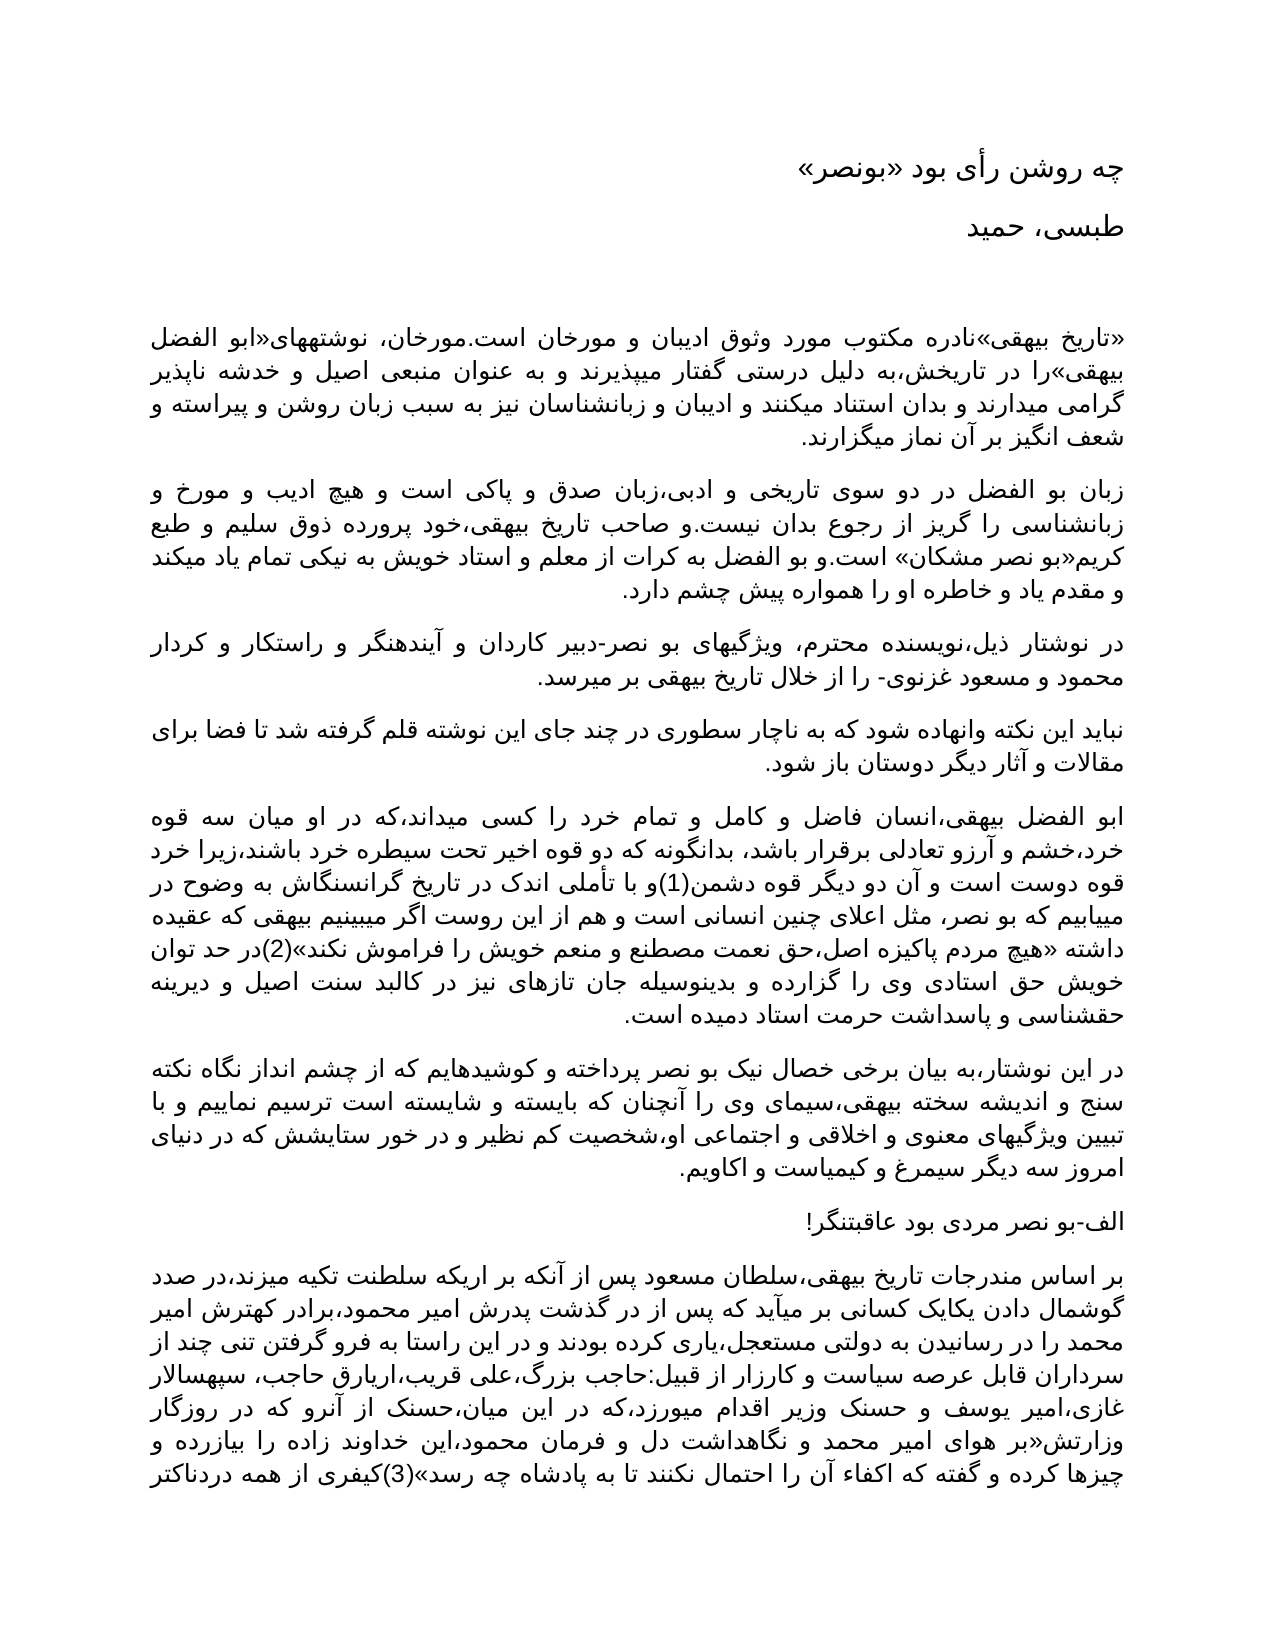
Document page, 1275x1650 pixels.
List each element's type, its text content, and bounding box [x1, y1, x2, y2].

text ابو الفضل بیهقی،انسان فاضل و کامل و تمام خرد را کسی می‏داند،که در او میان سه‏ قوه خرد،خشم و آرزو تعادلی برقرار باشد، بدانگونه که دو قوه اخیر تحت سیطره خرد باشند،زیرا خرد قوه دوست است و آن دو دیگر قوه دشمن(1)و با تأملی اندک در تاریخ‏ گرانسنگ‏اش به وضوح در می‏یابیم که بو نصر، مثل اعلای چنین انسانی است و هم از این روست اگر می‏بینیم بیهقی که عقیده داشته‏ «هیچ مردم پاکیزه اصل،حق نعمت مصطنع و منعم خویش را فراموش نکند»(2)در حد توان‏ خویش حق استادی وی را گزارده و بدینوسیله‏ جان تازه‏ای نیز در کالبد سنت اصیل و دیرینه‏ حقشناسی و پاسداشت حرمت استاد دمیده‏ است. [150, 802, 1125, 1029]
text زبان بو الفضل در دو سوی تاریخی و ادبی،زبان صدق و پاکی است و هیچ ادیب‏ و مورخ و زبانشناسی را گریز از رجوع بدان‏ نیست.و صاحب تاریخ بیهقی،خود پرورده‏ ذوق سلیم و طبع کریم«بو نصر مشکان» است.و بو الفضل به کرات از معلم و استاد خویش به نیکی تمام یاد می‏کند و مقدم‏ یاد و خاطره او را همواره پیش چشم دارد. [150, 476, 1125, 603]
text طبسی، حمید [150, 209, 1125, 243]
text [150, 1261, 1125, 1488]
text نباید این نکته وانهاده شود که به ناچار سطوری در چند جای این نوشته قلم گرفته‏ شد تا فضا برای مقالات و آثار دیگر دوستان باز شود. [150, 715, 1125, 777]
text در این نوشتار،به بیان برخی خصال نیک‏ بو نصر پرداخته و کوشیده‏ایم که از چشم انداز نگاه نکته سنج و اندیشه سخته بیهقی،سیمای‏ وی را آنچنان که بایسته و شایسته است ترسیم‏ نماییم و با تبیین ویژگی‏های معنوی و اخلاقی‏ و اجتماعی او،شخصیت کم نظیر و در خور ستایشش که در دنیای امروز سه دیگر سیمرغ و کیمیاست و اکاویم. [150, 1054, 1125, 1182]
text چه روشن رأی بود «بونصر» [150, 150, 1125, 183]
text الف-بو نصر مردی بود عاقبت‏نگر! [150, 1207, 1125, 1236]
text «تاریخ بیهقی»نادره مکتوب مورد وثوق‏ ادیبان و مورخان است.مورخان، نوشته‏های«ابو الفضل بیهقی»را در تاریخش،به دلیل درستی گفتار می‏پذیرند و به عنوان منبعی اصیل و خدشه ناپذیر گرامی می‏دارند و بدان استناد می‏کنند و ادیبان و زبانشناسان نیز به سبب زبان‏ روشن و پیراسته و شعف انگیز بر آن نماز می‏گزارند. [150, 323, 1125, 450]
text در نوشتار ذیل،نویسنده محترم، ویژگی‏های بو نصر-دبیر کاردان و آینده‏نگر و راستکار و کردار محمود و مسعود غزنوی- را از خلال تاریخ بیهقی بر می‏رسد. [150, 628, 1125, 690]
